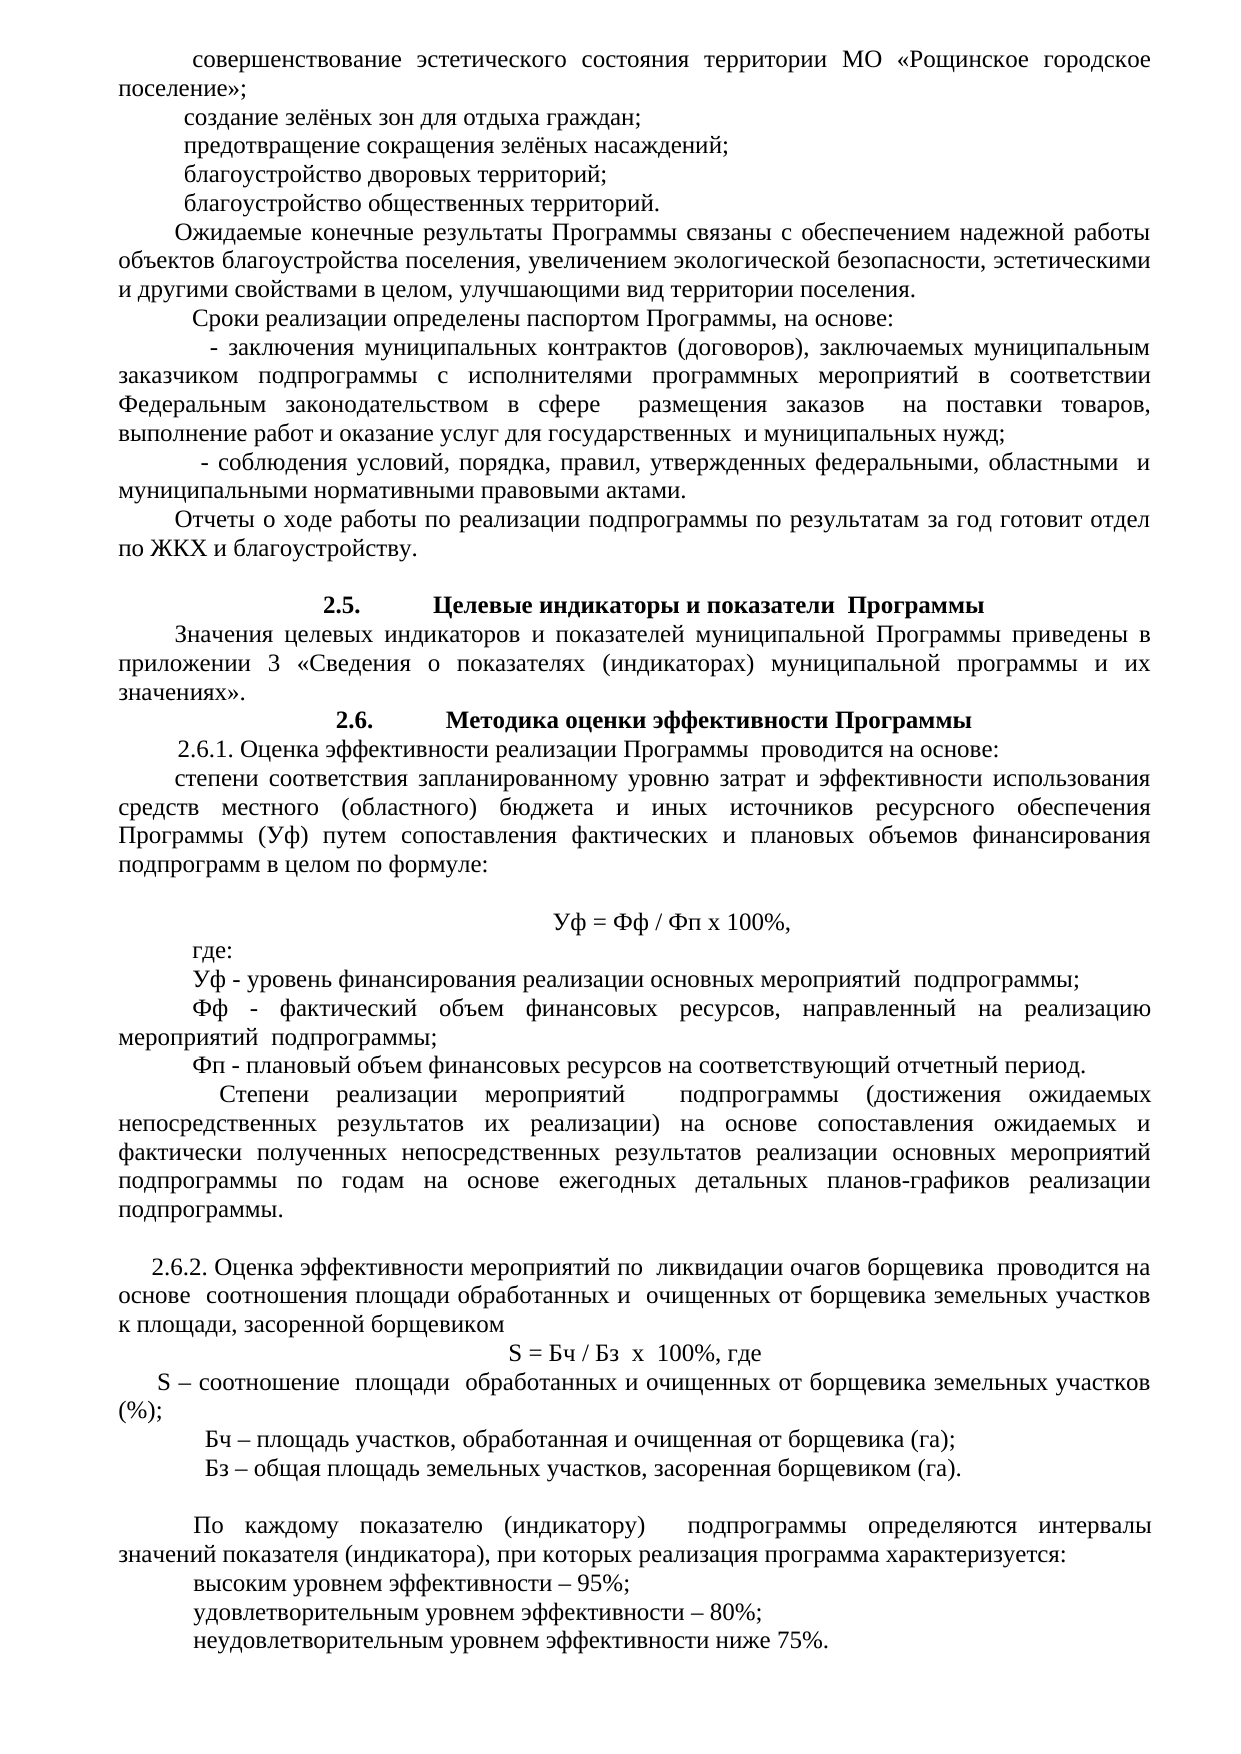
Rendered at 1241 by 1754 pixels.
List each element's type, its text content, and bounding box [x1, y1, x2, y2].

text 2.6.1. Оценка эффективности реализации Программы проводится на основе: [118, 734, 1152, 763]
text Бз – общая площадь земельных участков, засоренная борщевиком (га). [118, 1453, 1152, 1482]
text удовлетворительным уровнем эффективности – 80%; [118, 1597, 1152, 1626]
text Отчеты о ходе работы по реализации подпрограммы по результатам за год готовит отдел по ЖКХ и благоустройству. [118, 504, 1152, 562]
text Значения целевых индикаторов и показателей муниципальной Программы приведены в приложении 3 «Сведения о показателях (индикаторах) муниципальной программы и их значениях». [118, 619, 1152, 706]
text благоустройство общественных территорий. [118, 188, 1152, 217]
text высоким уровнем эффективности – 95%; [118, 1568, 1152, 1597]
text S – соотношение площади обработанных и очищенных от борщевика земельных участков (%); [118, 1367, 1152, 1424]
text - заключения муниципальных контрактов (договоров), заключаемых муниципальным заказчиком подпрограммы с исполнителями программных мероприятий в соответствии Федеральным законодательством в сфере размещения заказов на поставки товаров, выполнение работ и оказание услуг для государственных и муниципальных нужд; [118, 332, 1152, 447]
text Фф - фактический объем финансовых ресурсов, направленный на реализацию мероприятий подпрограммы; [118, 993, 1152, 1051]
text 2.6.2. Оценка эффективности мероприятий по ликвидации очагов борщевика проводится на основе соотношения площади обработанных и очищенных от борщевика земельных участков к площади, засоренной борщевиком [118, 1252, 1152, 1338]
text предотвращение сокращения зелёных насаждений; [118, 131, 1152, 159]
text неудовлетворительным уровнем эффективности ниже 75%. [118, 1626, 1152, 1654]
text S = Бч / Бз х 100%, где [118, 1338, 1152, 1367]
text Сроки реализации определены паспортом Программы, на основе: [118, 303, 1152, 332]
text - соблюдения условий, порядка, правил, утвержденных федеральными, областными и муниципальными нормативными правовыми актами. [118, 447, 1152, 504]
text По каждому показателю (индикатору) подпрограммы определяются интервалы значений показателя (индикатора), при которых реализация программа характеризуется: [118, 1511, 1152, 1568]
text где: [118, 936, 1152, 964]
text Фп - плановый объем финансовых ресурсов на соответствующий отчетный период. [118, 1051, 1152, 1079]
text Уф - уровень финансирования реализации основных мероприятий подпрограммы; [118, 964, 1152, 993]
list Методика оценки эффективности Программы [156, 706, 1152, 734]
text Степени реализации мероприятий подпрограммы (достижения ожидаемых непосредственных результатов их реализации) на основе сопоставления ожидаемых и фактически полученных непосредственных результатов реализации основных мероприятий подпрограммы по годам на основе ежегодных детальных планов-графиков реализации подпрограммы. [118, 1079, 1152, 1223]
text Бч – площадь участков, обработанная и очищенная от борщевика (га); [118, 1424, 1152, 1453]
text степени соответствия запланированному уровню затрат и эффективности использования средств местного (областного) бюджета и иных источников ресурсного обеспечения Программы (Уф) путем сопоставления фактических и плановых объемов финансирования подпрограмм в целом по формуле: [118, 763, 1152, 878]
text создание зелёных зон для отдыха граждан; [118, 102, 1152, 131]
text Уф = Фф / Фп x 100%, [118, 907, 1152, 936]
text благоустройство дворовых территорий; [118, 159, 1152, 188]
text совершенствование эстетического состояния территории МО «Рощинское городское поселение»; [118, 44, 1152, 102]
list Целевые индикаторы и показатели Программы [156, 591, 1152, 619]
text Ожидаемые конечные результаты Программы связаны с обеспечением надежной работы объектов благоустройства поселения, увеличением экологической безопасности, эстетическими и другими свойствами в целом, улучшающими вид территории поселения. [118, 217, 1152, 303]
